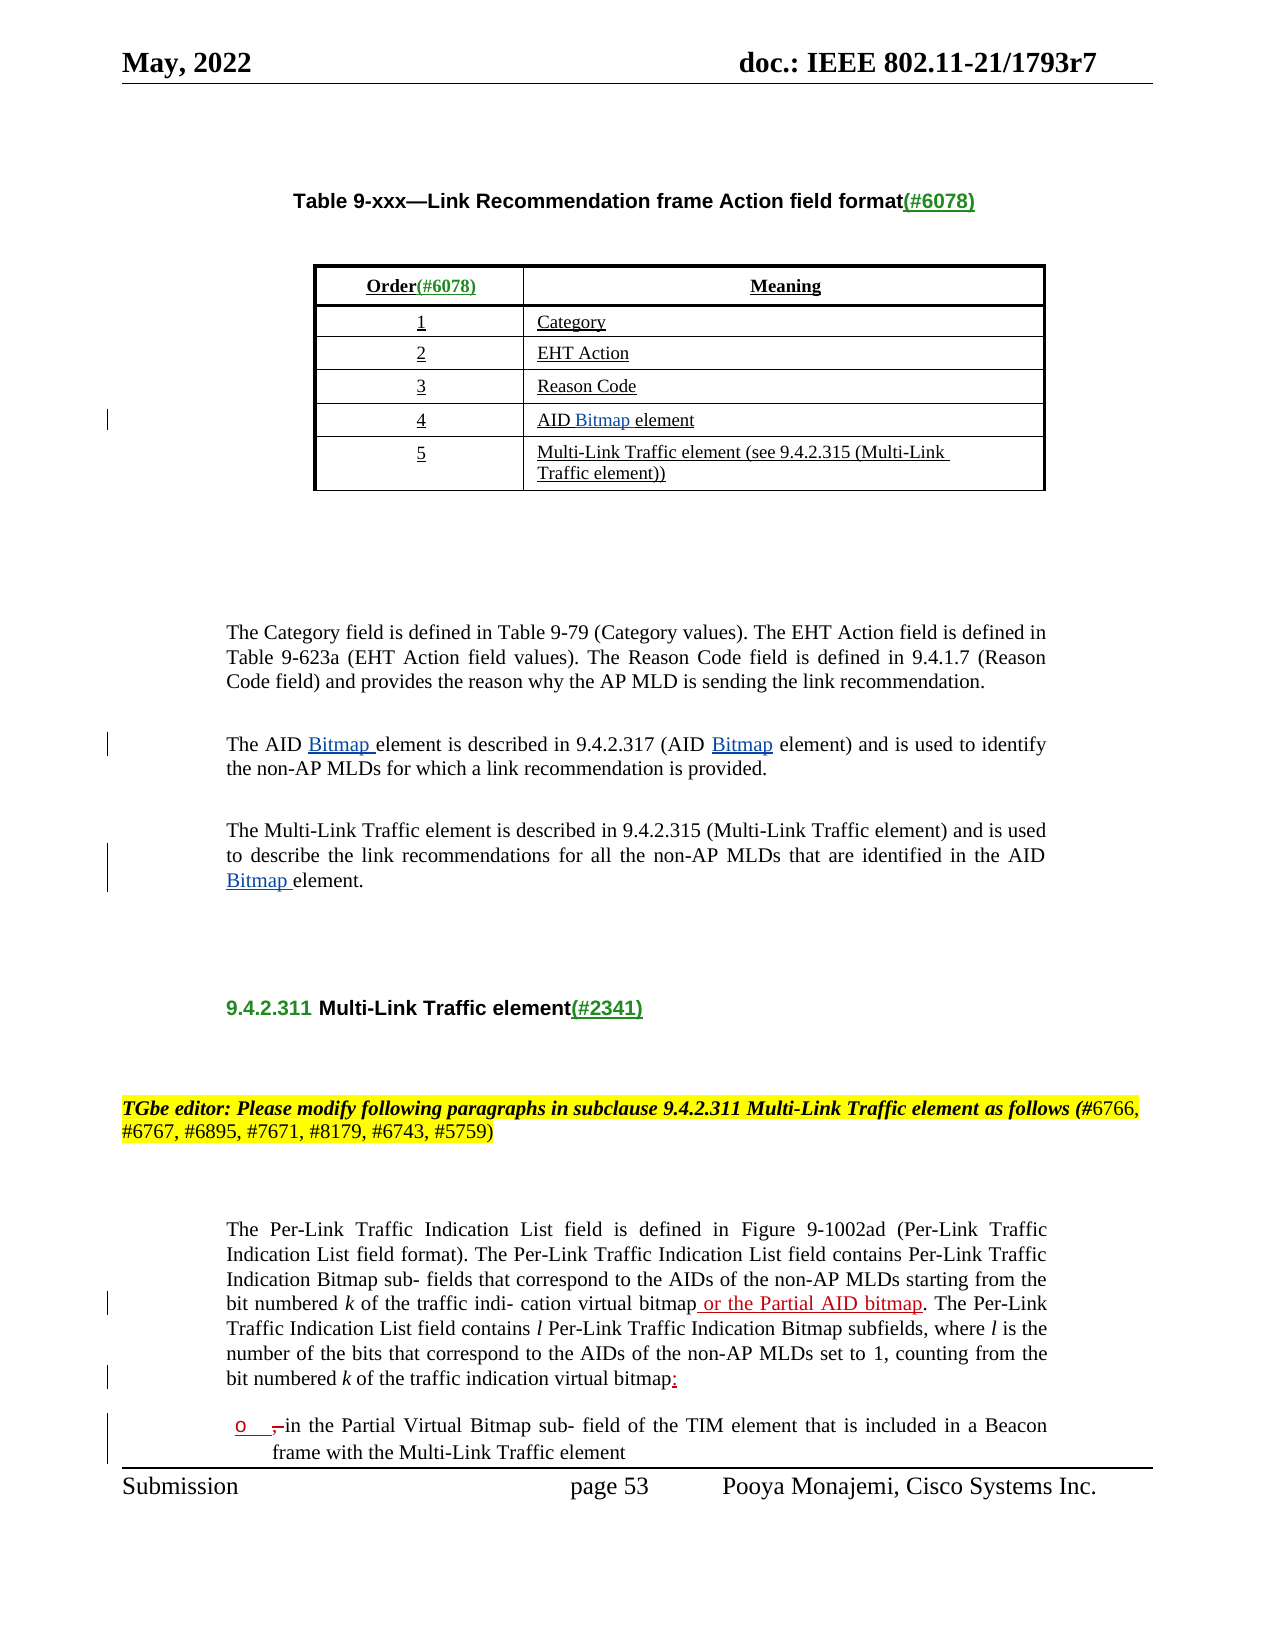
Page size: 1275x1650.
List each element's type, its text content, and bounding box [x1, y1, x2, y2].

table_cell 2 [317, 337, 523, 369]
table_cell Reason Code [524, 370, 1043, 403]
text The Category field is defined in Table 9-79 (Category values). The EHT Action field is defined in Table 9-623a (EHT Action field values). The Reason Code field is defined in 9.4.1.7 (Reason Code field) and provides the reason why the AP MLD is sending the link recommendation. [226, 620, 1047, 693]
table_cell 4 [317, 404, 523, 436]
text The Per-Link Traffic Indication List field is defined in Figure 9-1002ad (Per-Link Traffic Indication List field format). The Per-Link Traffic Indication List field contains Per-Link Traffic Indication Bitmap sub- fields that correspond to the AIDs of the non-AP MLDs starting from the bit numbered k of the traffic indi- cation virtual bitmap. The Per-Link Traffic Indication List field contains l Per-Link Traffic Indication Bitmap subfields, where l is the number of the bits that correspond to the AIDs of the non-AP MLDs set to 1, counting from the bit numbered k of the traffic indication virtual bitmap [226, 1217, 1047, 1389]
list Multi-Link Traffic element(#2341) [226, 996, 1153, 1020]
table_cell 1 [317, 307, 523, 336]
list in the Partial Virtual Bitmap sub- field of the TIM element that is included in a Beacon frame with the Multi-Link Traffic element [234, 1413, 1047, 1464]
table_header Meaning [524, 268, 1043, 304]
table_cell 5 [317, 437, 523, 490]
table_header Order(#6078) [317, 268, 523, 304]
table_cell Category [524, 307, 1043, 336]
text Table 9-xxx—Link Recommendation frame Action field format(#6078) [220, 188, 1047, 213]
table_cell AID element [524, 404, 1043, 436]
table_cell 3 [317, 370, 523, 403]
table_cell EHT Action [524, 337, 1043, 369]
text TGbe editor: Please modify following paragraphs in subclause 9.4.2.311 Multi-Link Traffic element as follows (#6766, #6767, #6895, #7671, #8179, #6743, #5759) [346, 1095, 1153, 1143]
table_cell Multi-Link Traffic element (see 9.4.2.315 (Multi-Link Traffic element)) [524, 437, 1043, 490]
text The Multi-Link Traffic element is described in 9.4.2.315 (Multi-Link Traffic element) and is used to describe the link recommendations for all the non-AP MLDs that are identified in the AID element. [226, 818, 1047, 892]
text The AID element is described in 9.4.2.317 (AID element) and is used to identify the non-AP MLDs for which a link recommendation is provided. [226, 732, 1047, 780]
